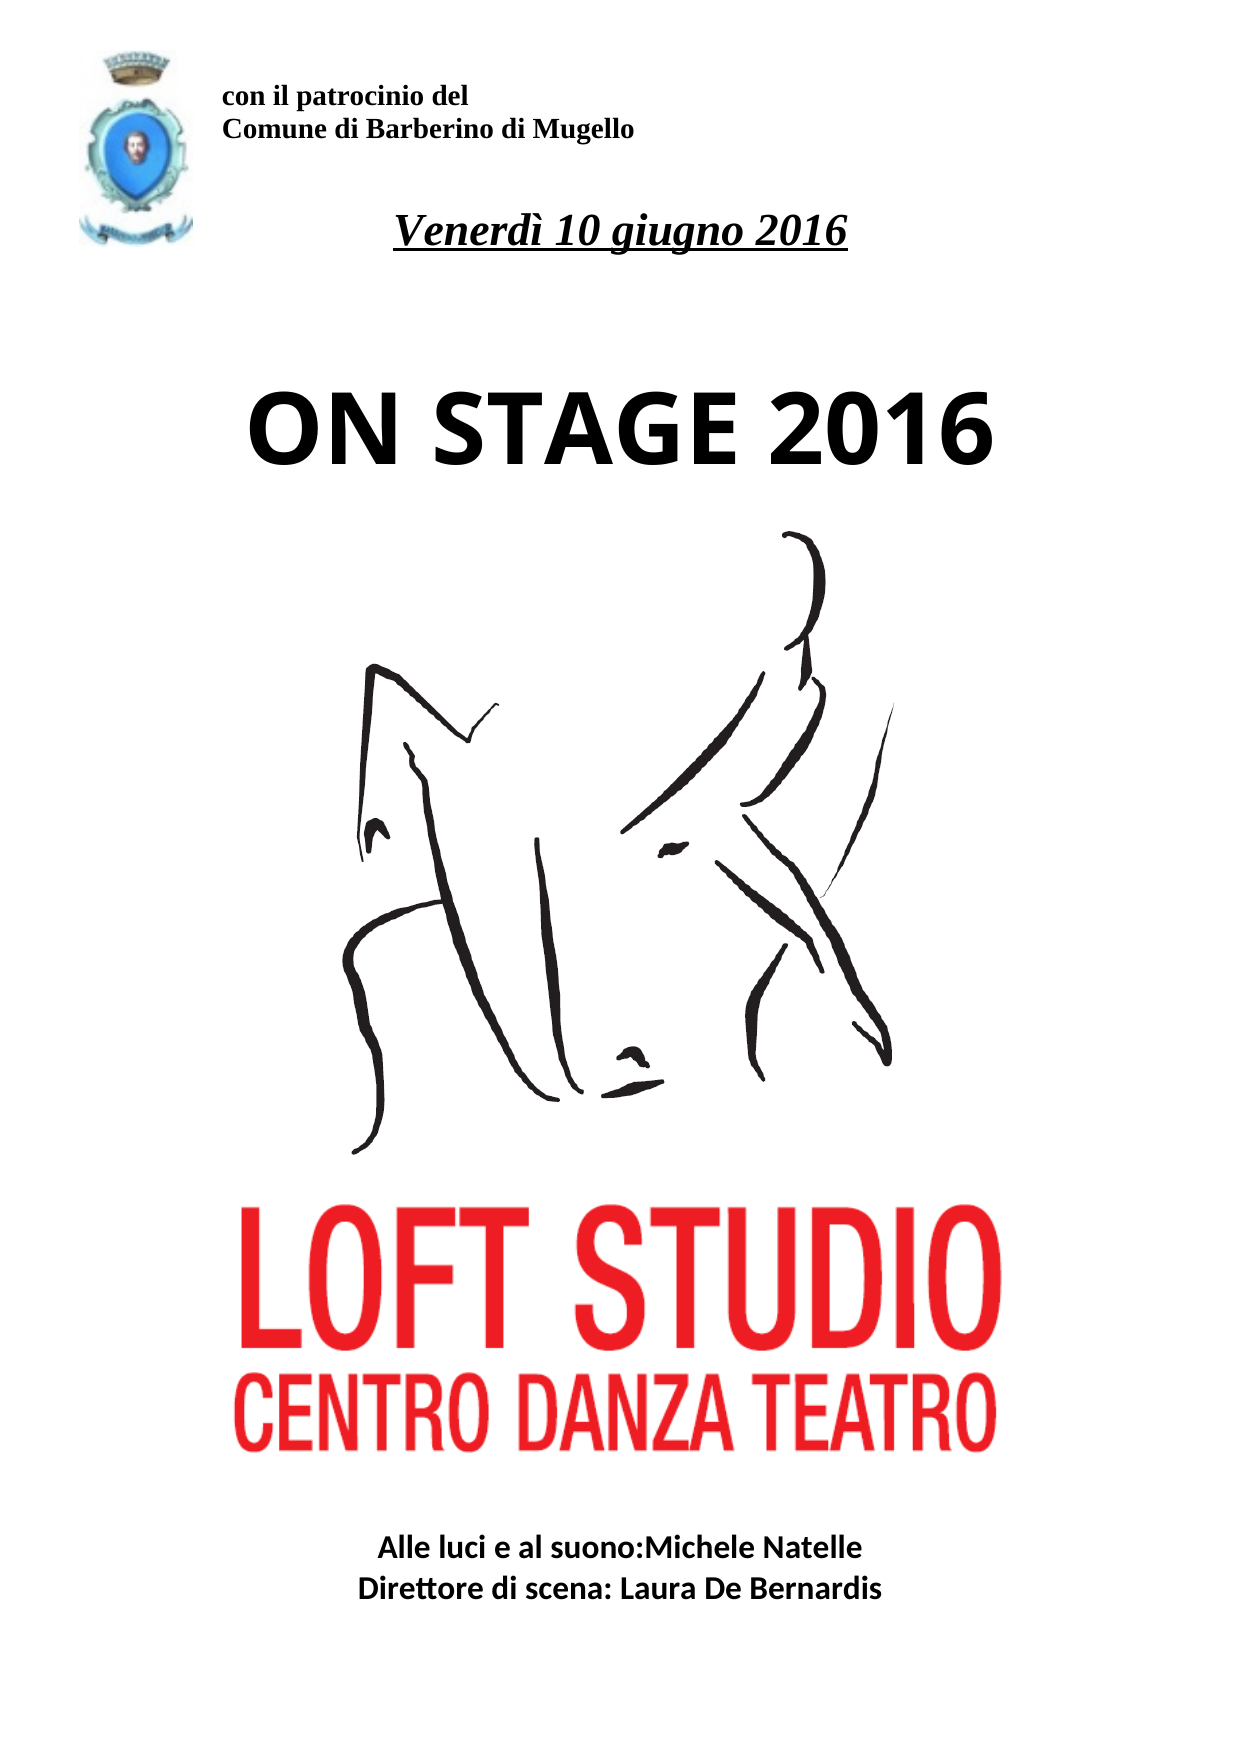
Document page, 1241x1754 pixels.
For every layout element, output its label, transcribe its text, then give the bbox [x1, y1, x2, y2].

text Alle luci e al suono:Michele Natelle [59, 1526, 1181, 1567]
text Direttore di scena: Laura De Bernardis [59, 1567, 1181, 1608]
text Venerdì 10 giugno 2016 [59, 202, 1181, 255]
text ON STAGE 2016 [59, 357, 1181, 494]
picture [79, 50, 193, 247]
text con il patrocinio del [222, 78, 1181, 111]
text Comune di Barberino di Mugello [222, 111, 1181, 145]
